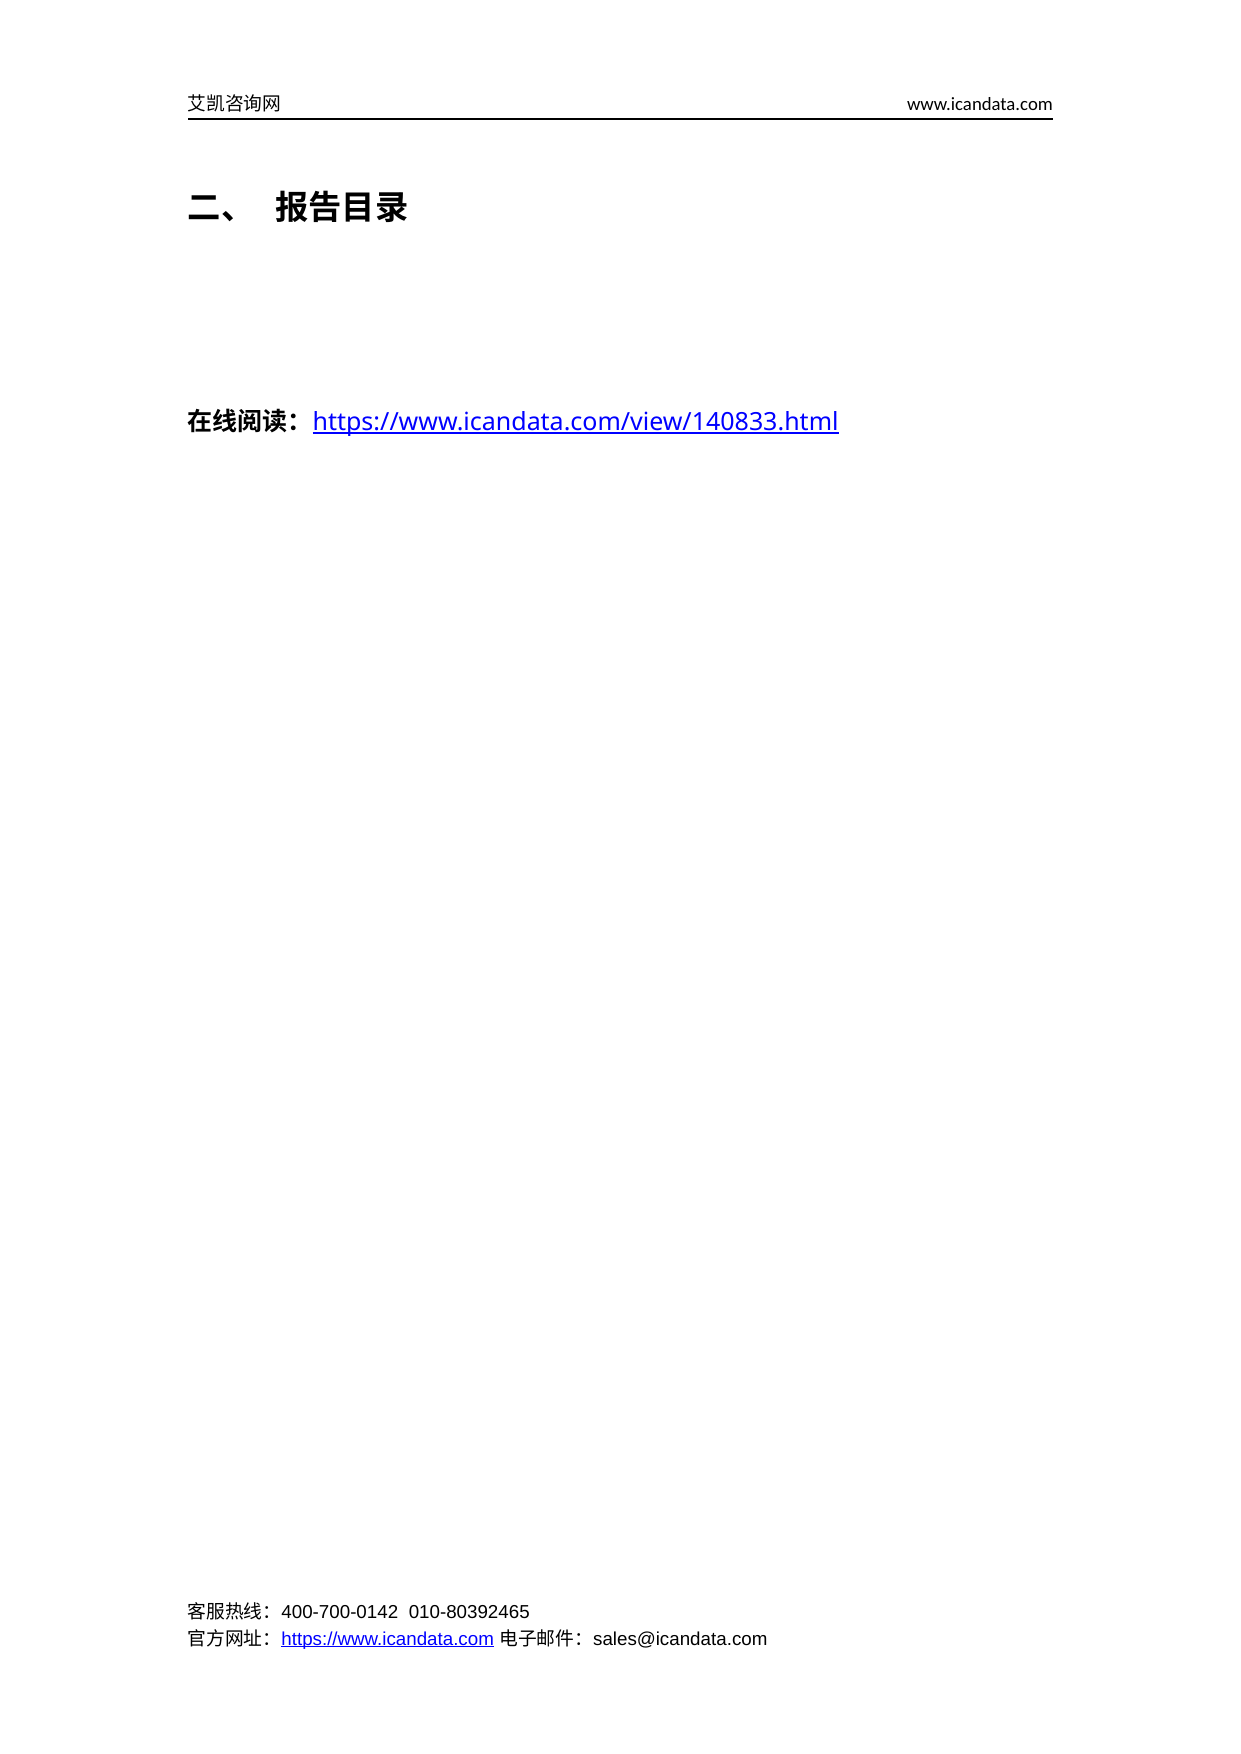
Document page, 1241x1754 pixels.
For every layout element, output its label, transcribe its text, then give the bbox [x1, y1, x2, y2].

subtitle 报告目录 [187, 172, 1053, 237]
text 在线阅读：https://www.icandata.com/view/140833.html [187, 387, 1053, 452]
